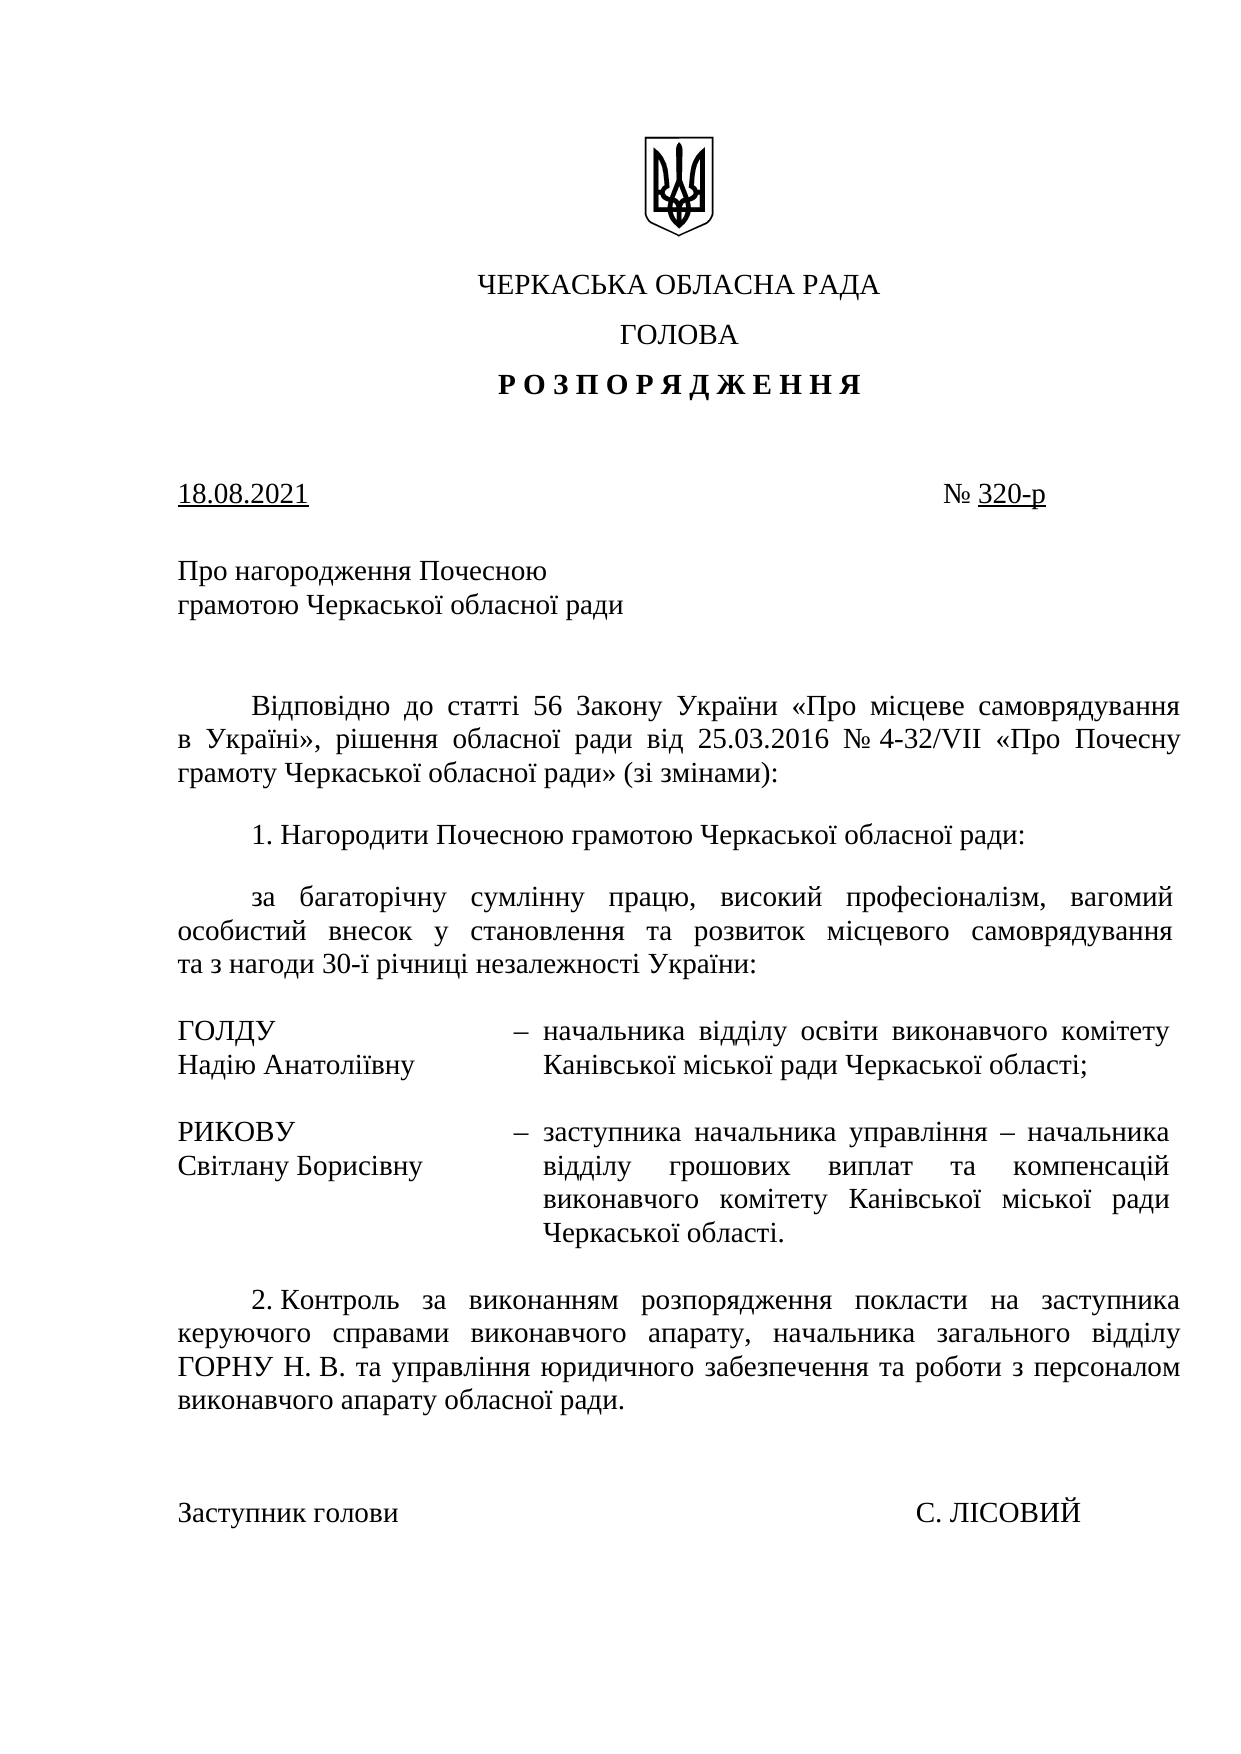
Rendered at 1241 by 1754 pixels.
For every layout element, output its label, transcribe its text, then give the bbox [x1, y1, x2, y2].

text 2. Контроль за виконанням розпорядження покласти на заступника керуючого справами виконавчого апарату, начальника загального відділу ГОРНУ Н. В. та управління юридичного забезпечення та роботи з персоналом виконавчого апарату обласної ради. [177, 1282, 1181, 1416]
table_header начальника відділу освіти виконавчого комітету Канівської міської ради Черкаської області; [532, 1014, 1181, 1114]
table_cell заступника начальника управління – начальника відділу грошових виплат та компенсацій виконавчого комітету Канівської міської ради Черкаської області. [532, 1114, 1181, 1248]
text за багаторічну сумлінну працю, високий професіоналізм, вагомий особистий внесок у становлення та розвиток місцевого самоврядування та з нагоди 30-ї річниці незалежності України: [177, 879, 1174, 980]
table_cell – [502, 1114, 532, 1248]
text Р О З П О Р Я Д Ж Е Н Н Я [177, 367, 1181, 401]
text ЧЕРКАСЬКА ОБЛАСНА РАДА [177, 267, 1181, 300]
table_header – [502, 1014, 532, 1114]
table_header ГОЛДУ Надію Анатоліївну [177, 1014, 502, 1114]
text грамотою Черкаської обласної ради [177, 587, 1181, 621]
text ГОЛОВА [177, 317, 1181, 351]
text 18.08.2021 № 320-р [177, 476, 1181, 510]
table_cell РИКОВУ Світлану Борисівну [177, 1114, 502, 1248]
text 1. Нагородити Почесною грамотою Черкаської обласної ради: [177, 817, 1181, 851]
text Відповідно до статті 56 Закону України «Про місцеве самоврядування в Україні», рішення обласної ради від 25.03.2016 № 4-32/VІІ «Про Почесну грамоту Черкаської обласної ради» (зі змінами): [177, 688, 1181, 788]
text Заступник голови С. ЛІСОВИЙ [177, 1496, 1181, 1529]
picture [622, 118, 736, 254]
text Про нагородження Почесною [177, 553, 1181, 587]
